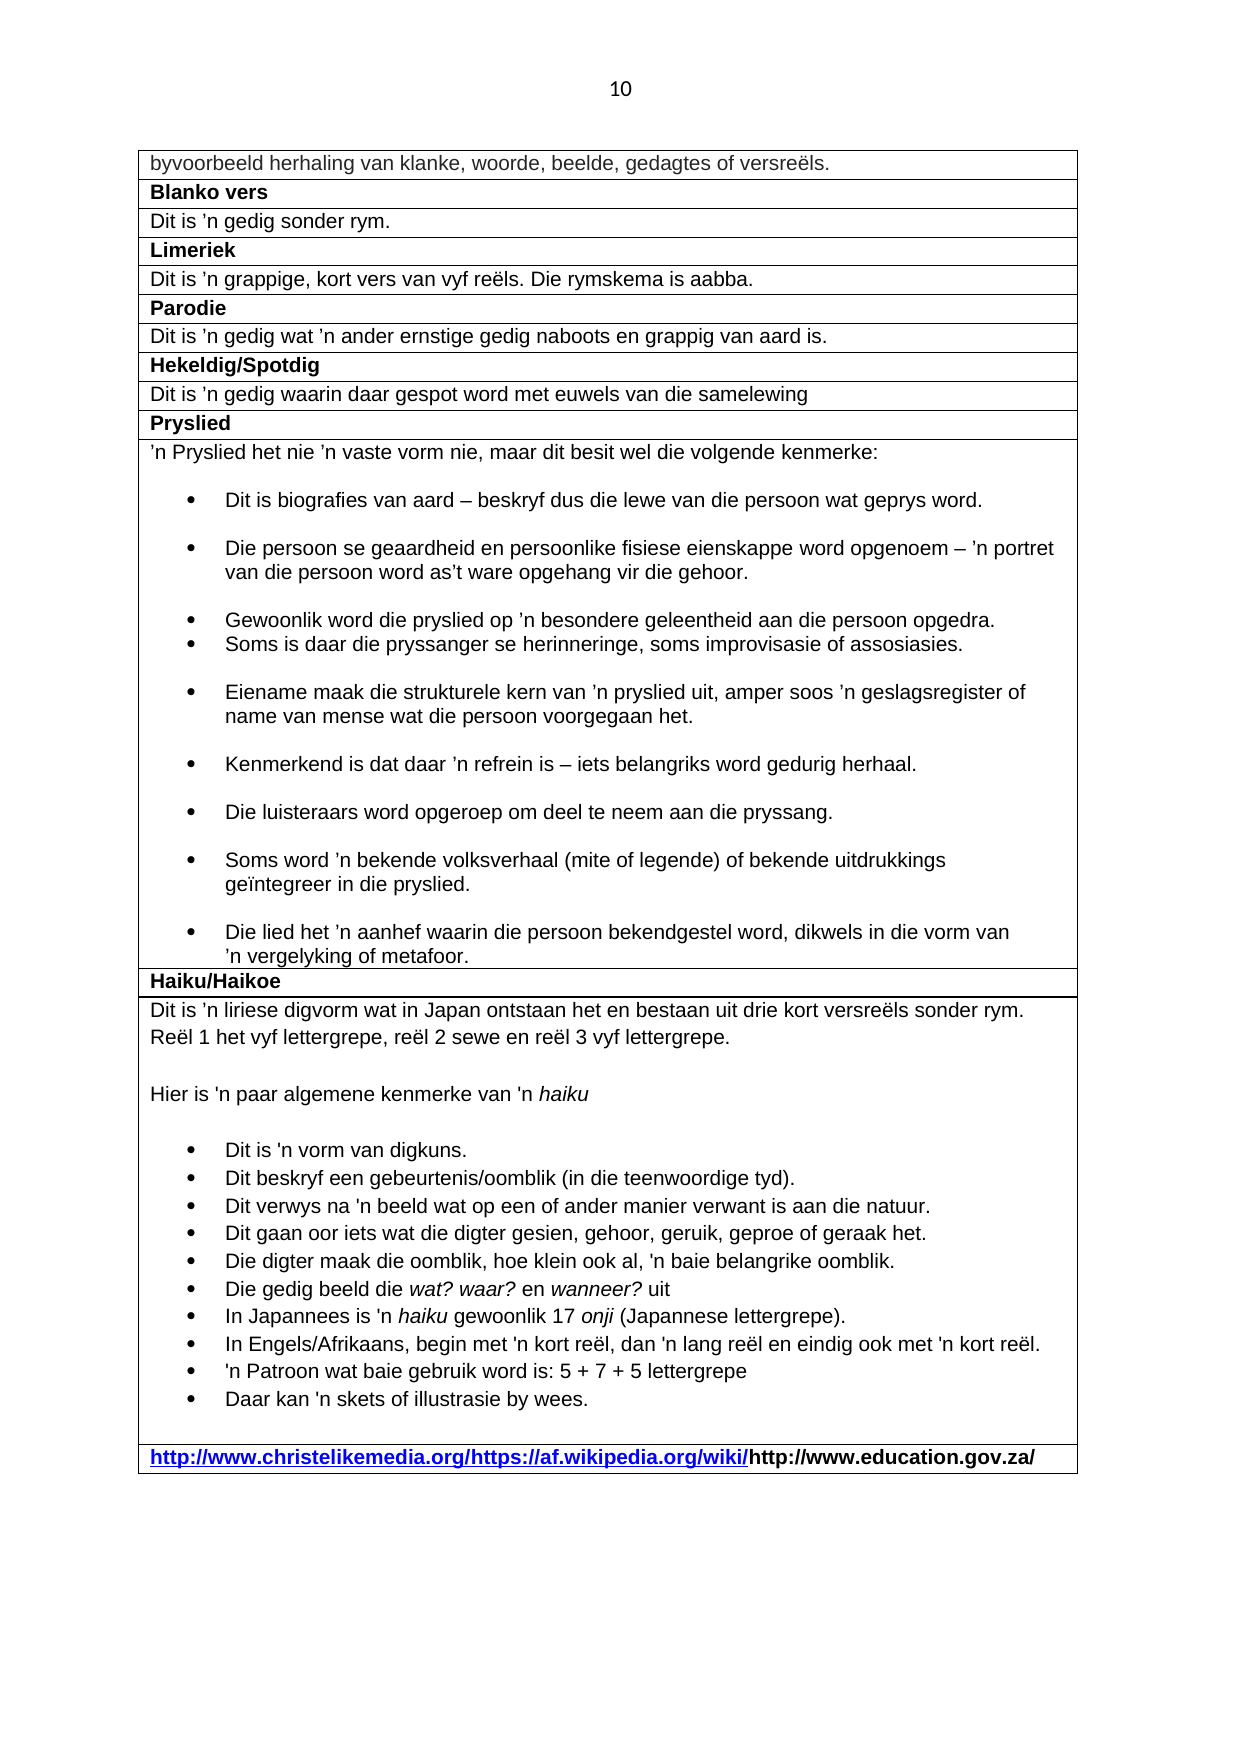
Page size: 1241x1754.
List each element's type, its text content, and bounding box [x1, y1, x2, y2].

table_cell Dit is ’n gedig sonder rym. [139, 209, 1077, 237]
table_cell Dit is ’n liriese digvorm wat in Japan ontstaan het en bestaan uit drie kort versreëls sonder rym. Reël 1 het vyf lettergrepe, reël 2 sewe en reël 3 vyf lettergrepe. Hier is 'n paar algemene kenmerke van 'n haiku Dit is 'n vorm van digkuns. Dit beskryf een gebeurtenis/oomblik (in die teenwoordige tyd). Dit verwys na 'n beeld wat op een of ander manier verwant is aan die natuur. Dit gaan oor iets wat die digter gesien, gehoor, geruik, geproe of geraak het. Die digter maak die oomblik, hoe klein ook al, 'n baie belangrike oomblik. Die gedig beeld die wat? waar? en wanneer? uit In Japannees is 'n haiku gewoonlik 17 onji (Japannese lettergrepe). In Engels/Afrikaans, begin met 'n kort reël, dan 'n lang reël en eindig ook met 'n kort reël. 'n Patroon wat baie gebruik word is: 5 + 7 + 5 lettergrepe Daar kan 'n skets of illustrasie by wees. [139, 998, 1077, 1444]
table_cell Limeriek [139, 238, 1077, 265]
table_cell Dit is ’n gedig wat ’n ander ernstige gedig naboots en grappig van aard is. [139, 324, 1077, 352]
table_cell Pryslied [139, 411, 1077, 438]
table_cell http://www.christelikemedia.org/https://af.wikipedia.org/wiki/http://www.education.gov.za/ [139, 1445, 1077, 1473]
table_cell Parodie [139, 295, 1077, 323]
table_cell Blanko vers [139, 180, 1077, 208]
table_cell ’n Pryslied het nie ’n vaste vorm nie, maar dit besit wel die volgende kenmerke: Dit is biografies van aard – beskryf dus die lewe van die persoon wat geprys word. Die persoon se geaardheid en persoonlike fisiese eienskappe word opgenoem – ’n portret van die persoon word as’t ware opgehang vir die gehoor. Gewoonlik word die pryslied op ’n besondere geleentheid aan die persoon opgedra. Soms is daar die pryssanger se herinneringe, soms improvisasie of assosiasies. Eiename maak die strukturele kern van ’n pryslied uit, amper soos ’n geslagsregister of name van mense wat die persoon voorgegaan het. Kenmerkend is dat daar ’n refrein is – iets belangriks word gedurig herhaal. Die luisteraars word opgeroep om deel te neem aan die pryssang. Soms word ’n bekende volksverhaal (mite of legende) of bekende uitdrukkings geïntegreer in die pryslied. Die lied het ’n aanhef waarin die persoon bekendgestel word, dikwels in die vorm van ’n vergelyking of metafoor. [139, 440, 1077, 968]
table_cell Haiku/Haikoe [139, 969, 1077, 996]
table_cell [139, 151, 1077, 179]
table_cell Dit is ’n grappige, kort vers van vyf reëls. Die rymskema is aabba. [139, 266, 1077, 294]
table_cell Dit is ’n gedig waarin daar gespot word met euwels van die samelewing [139, 382, 1077, 410]
table_cell Hekeldig/Spotdig [139, 353, 1077, 381]
